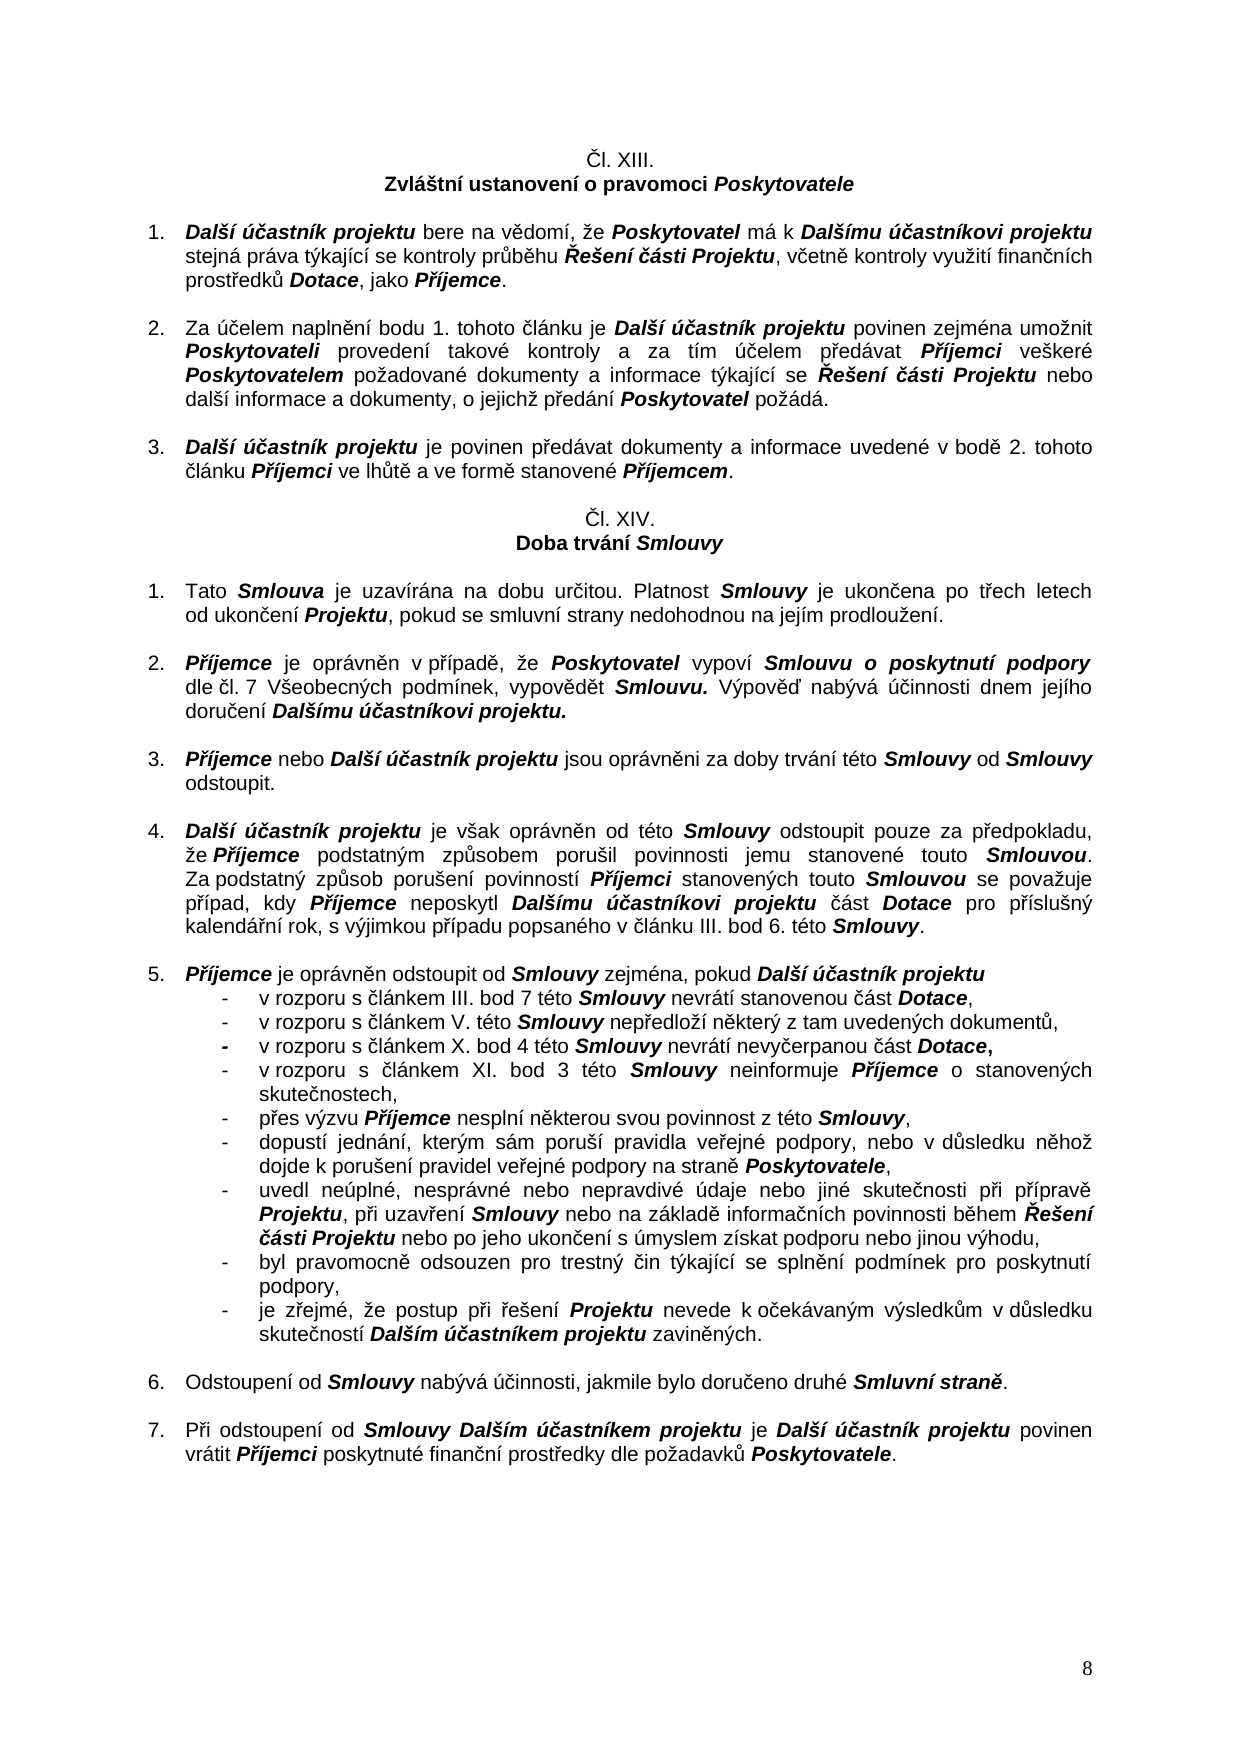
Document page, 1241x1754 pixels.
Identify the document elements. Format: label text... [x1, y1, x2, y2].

list Příjemce nebo Další účastník projektu jsou oprávněni za doby trvání této Smlouvy od Smlouvy odstoupit. [148, 747, 1093, 794]
list Tato Smlouva je uzavírána na dobu určitou. Platnost Smlouvy je ukončena po třech letech od ukončení Projektu, pokud se smluvní strany nedohodnou na jejím prodloužení. [148, 579, 1093, 627]
list je zřejmé, že postup při řešení Projektu nevede k očekávaným výsledkům v důsledku skutečností Dalším účastníkem projektu zaviněných. [221, 1298, 1093, 1346]
list přes výzvu Příjemce nesplní některou svou povinnost z této Smlouvy, [221, 1106, 1093, 1130]
list v rozporu s článkem XI. bod 3 této Smlouvy neinformuje Příjemce o stanovených skutečnostech, [221, 1058, 1093, 1106]
text Zvláštní ustanovení o pravomoci Poskytovatele [148, 172, 1093, 196]
list Příjemce je oprávněn v případě, že Poskytovatel vypoví Smlouvu o poskytnutí podpory dle čl. 7 Všeobecných podmínek, vypovědět Smlouvu. Výpověď nabývá účinnosti dnem jejího doručení Dalšímu účastníkovi projektu. [148, 651, 1093, 723]
list v rozporu s článkem V. této Smlouvy nepředloží některý z tam uvedených dokumentů, [221, 1010, 1093, 1034]
text Čl. XIII. [148, 148, 1093, 172]
list uvedl neúplné, nesprávné nebo nepravdivé údaje nebo jiné skutečnosti při přípravě Projektu, při uzavření Smlouvy nebo na základě informačních povinnosti během Řešení části Projektu nebo po jeho ukončení s úmyslem získat podporu nebo jinou výhodu, [221, 1178, 1093, 1250]
list Další účastník projektu je povinen předávat dokumenty a informace uvedené v bodě 2. tohoto článku Příjemci ve lhůtě a ve formě stanovené Příjemcem. [148, 435, 1093, 483]
list Příjemce je oprávněn odstoupit od Smlouvy zejména, pokud Další účastník projektu [148, 962, 1093, 986]
list v rozporu s článkem X. bod 4 této Smlouvy nevrátí nevyčerpanou část Dotace, [221, 1034, 1093, 1058]
list Odstoupení od Smlouvy nabývá účinnosti, jakmile bylo doručeno druhé Smluvní straně. [148, 1369, 1093, 1393]
list dopustí jednání, kterým sám poruší pravidla veřejné podpory, nebo v důsledku něhož dojde k porušení pravidel veřejné podpory na straně Poskytovatele, [221, 1130, 1093, 1178]
list Další účastník projektu je však oprávněn od této Smlouvy odstoupit pouze za předpokladu, že Příjemce podstatným způsobem porušil povinnosti jemu stanovené touto Smlouvou. Za podstatný způsob porušení povinností Příjemci stanovených touto Smlouvou se považuje případ, kdy Příjemce neposkytl Dalšímu účastníkovi projektu část Dotace pro příslušný kalendářní rok, s výjimkou případu popsaného v článku III. bod 6. této Smlouvy. [148, 818, 1093, 938]
list byl pravomocně odsouzen pro trestný čin týkající se splnění podmínek pro poskytnutí podpory, [221, 1250, 1093, 1298]
text Doba trvání Smlouvy [148, 531, 1093, 555]
list Při odstoupení od Smlouvy Dalším účastníkem projektu je Další účastník projektu povinen vrátit Příjemci poskytnuté finanční prostředky dle požadavků Poskytovatele. [148, 1417, 1093, 1465]
list Za účelem naplnění bodu 1. tohoto článku je Další účastník projektu povinen zejména umožnit Poskytovateli provedení takové kontroly a za tím účelem předávat Příjemci veškeré Poskytovatelem požadované dokumenty a informace týkající se Řešení části Projektu nebo další informace a dokumenty, o jejichž předání Poskytovatel požádá. [148, 315, 1093, 411]
list v rozporu s článkem III. bod 7 této Smlouvy nevrátí stanovenou část Dotace, [221, 986, 1093, 1010]
list Další účastník projektu bere na vědomí, že Poskytovatel má k Dalšímu účastníkovi projektu stejná práva týkající se kontroly průběhu Řešení části Projektu, včetně kontroly využití finančních prostředků Dotace, jako Příjemce. [148, 219, 1093, 291]
text Čl. XIV. [148, 507, 1093, 531]
